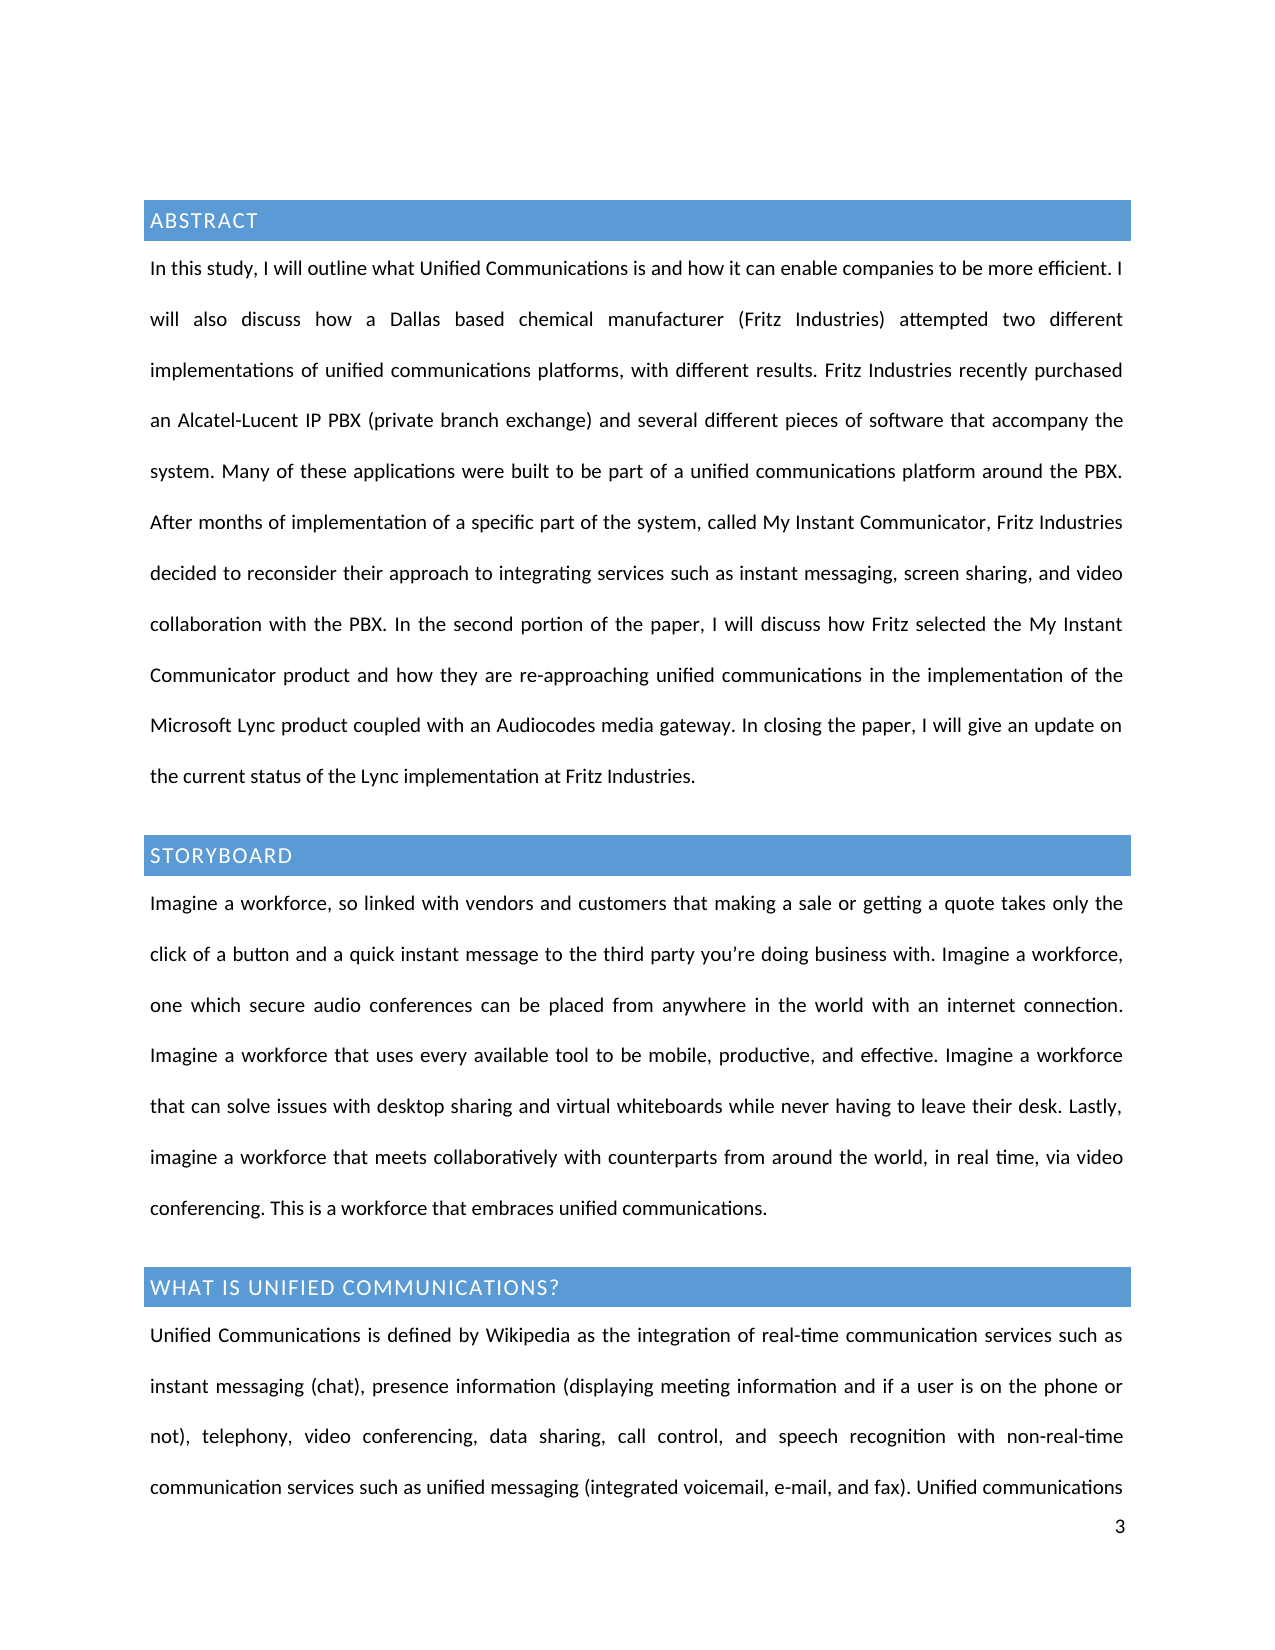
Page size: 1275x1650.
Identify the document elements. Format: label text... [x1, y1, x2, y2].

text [150, 1322, 1125, 1500]
subtitle What is Unified Communications? [150, 1273, 1125, 1301]
subtitle Storyboard [150, 841, 1125, 869]
text Imagine a workforce, so linked with vendors and customers that making a sale or getting a quote takes only the click of a button and a quick instant message to the third party you’re doing business with. Imagine a workforce, one which secure audio conferences can be placed from anywhere in the world with an internet connection. Imagine a workforce that uses every available tool to be mobile, productive, and effective. Imagine a workforce that can solve issues with desktop sharing and virtual whiteboards while never having to leave their desk. Lastly, imagine a workforce that meets collaboratively with counterparts from around the world, in real time, via video conferencing. This is a workforce that embraces unified communications. [150, 890, 1125, 1221]
subtitle Abstract [150, 206, 1125, 234]
text In this study, I will outline what Unified Communications is and how it can enable companies to be more efficient. I will also discuss how a Dallas based chemical manufacturer (Fritz Industries) attempted two different implementations of unified communications platforms, with different results. Fritz Industries recently purchased an Alcatel-Lucent IP PBX (private branch exchange) and several different pieces of software that accompany the system. Many of these applications were built to be part of a unified communications platform around the PBX. After months of implementation of a specific part of the system, called My Instant Communicator, Fritz Industries decided to reconsider their approach to integrating services such as instant messaging, screen sharing, and video collaboration with the PBX. In the second portion of the paper, I will discuss how Fritz selected the My Instant Communicator product and how they are re-approaching unified communications in the implementation of the Microsoft Lync product coupled with an Audiocodes media gateway. In closing the paper, I will give an update on the current status of the Lync implementation at Fritz Industries. [150, 255, 1125, 789]
